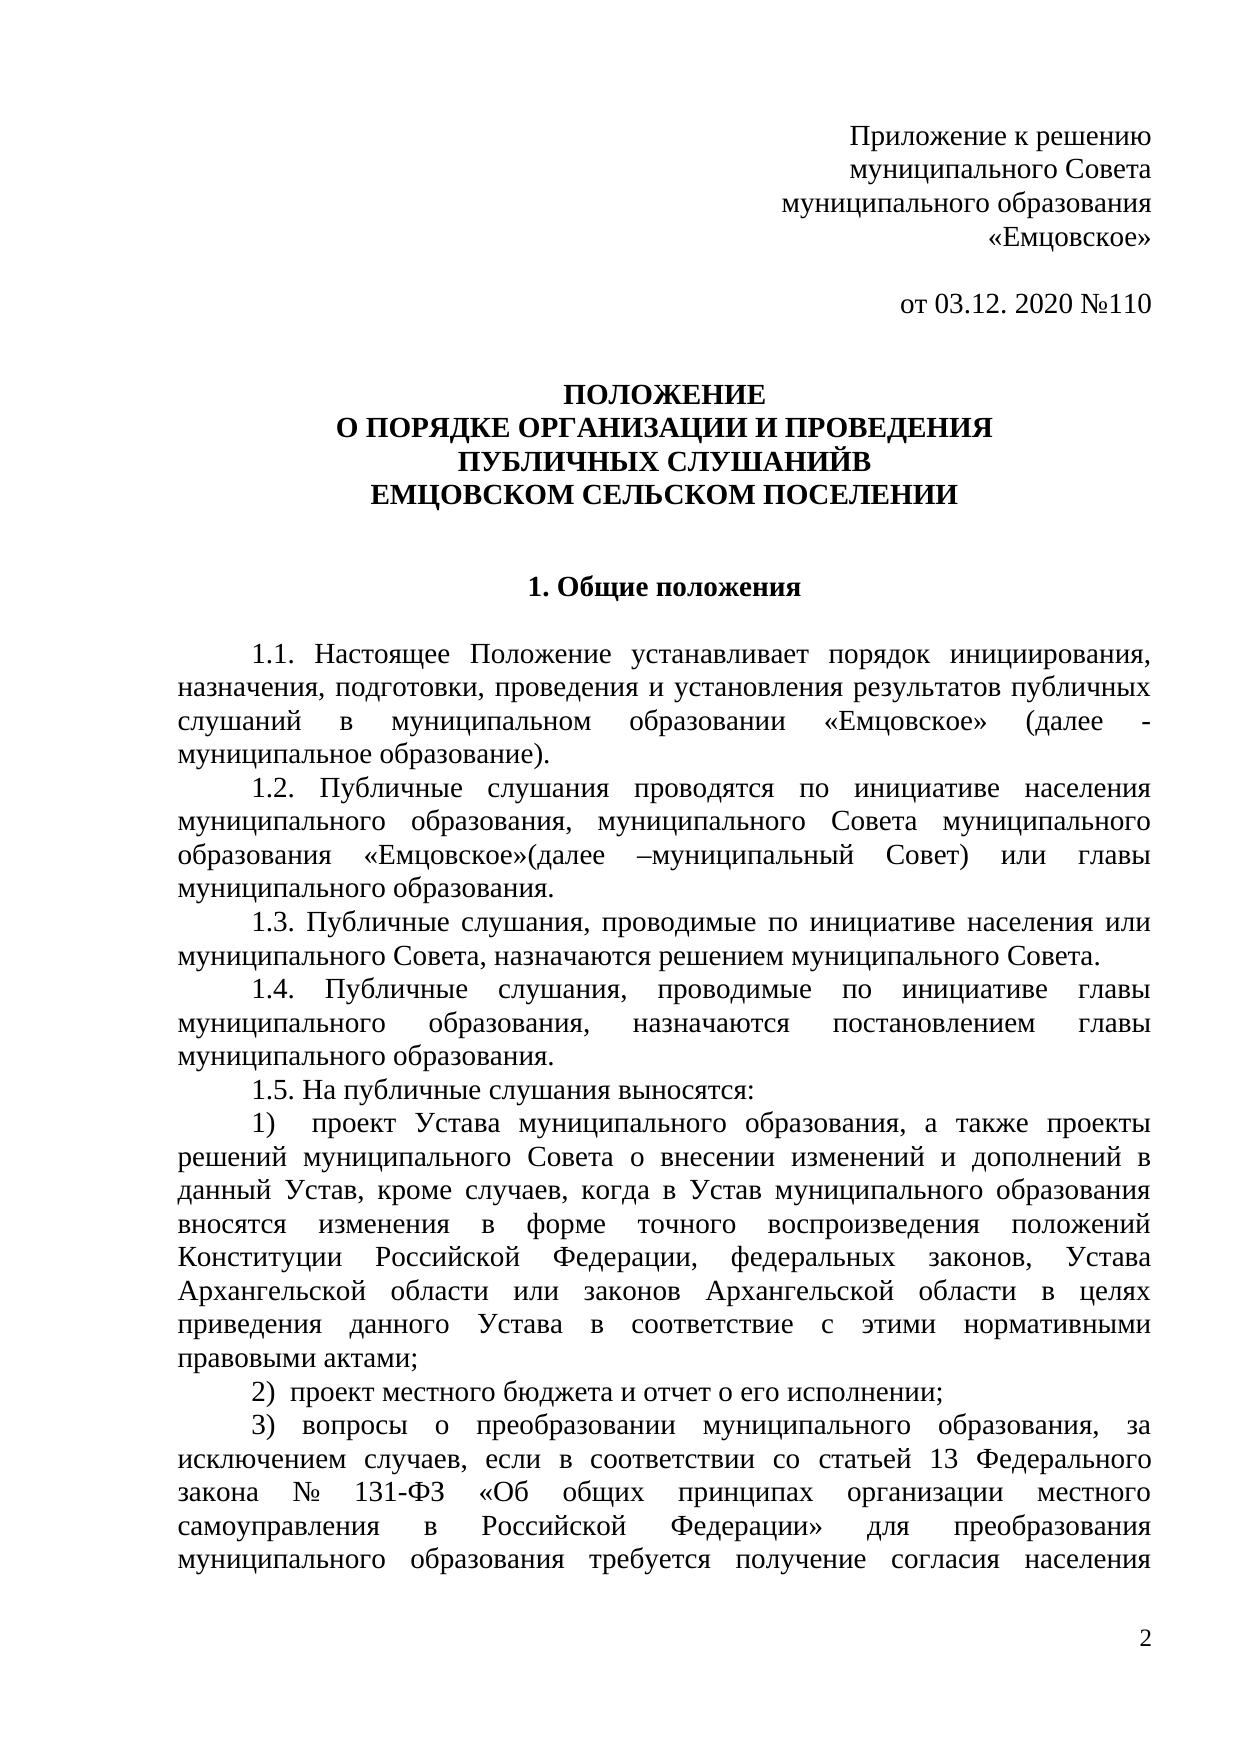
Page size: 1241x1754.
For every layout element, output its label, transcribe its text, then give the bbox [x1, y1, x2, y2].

text 1.5. На публичные слушания выносятся: [177, 1072, 1152, 1105]
text 1. Общие положения [177, 569, 1152, 602]
text муниципального Совета [177, 152, 1152, 185]
title ПУБЛИЧНЫХ СЛУШАНИЙВ [177, 444, 1152, 477]
text 1.4. Публичные слушания, проводимые по инициативе главы муниципального образования, назначаются постановлением главы муниципального образования. [177, 971, 1152, 1072]
text 2) проект местного бюджета и отчет о его исполнении; [177, 1374, 1152, 1407]
text 1) проект Устава муниципального образования, а также проекты решений муниципального Совета о внесении изменений и дополнений в данный Устав, кроме случаев, когда в Устав муниципального образования вносятся изменения в форме точного воспроизведения положений Конституции Российской Федерации, федеральных законов, Устава Архангельской области или законов Архангельской области в целях приведения данного Устава в соответствие с этими нормативными правовыми актами; [177, 1105, 1152, 1374]
text 1.1. Настоящее Положение устанавливает порядок инициирования, назначения, подготовки, проведения и установления результатов публичных слушаний в муниципальном образовании «Емцовское» (далее - муниципальное образование). [177, 636, 1152, 770]
text «Емцовское» [177, 219, 1152, 252]
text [177, 1407, 1152, 1575]
text от 03.12. 2020 №110 [177, 286, 1152, 319]
text Приложение к решению [177, 118, 1152, 152]
title ПОЛОЖЕНИЕ [177, 377, 1152, 410]
title О ПОРЯДКЕ ОРГАНИЗАЦИИ И ПРОВЕДЕНИЯ [177, 410, 1152, 444]
text 1.2. Публичные слушания проводятся по инициативе населения муниципального образования, муниципального Совета муниципального образования «Емцовское»(далее –муниципальный Совет) или главы муниципального образования. [177, 770, 1152, 904]
text муниципального образования [177, 185, 1152, 219]
title ЕМЦОВСКОМ СЕЛЬСКОМ ПОСЕЛЕНИИ [177, 477, 1152, 511]
text 1.3. Публичные слушания, проводимые по инициативе населения или муниципального Совета, назначаются решением муниципального Совета. [177, 904, 1152, 971]
